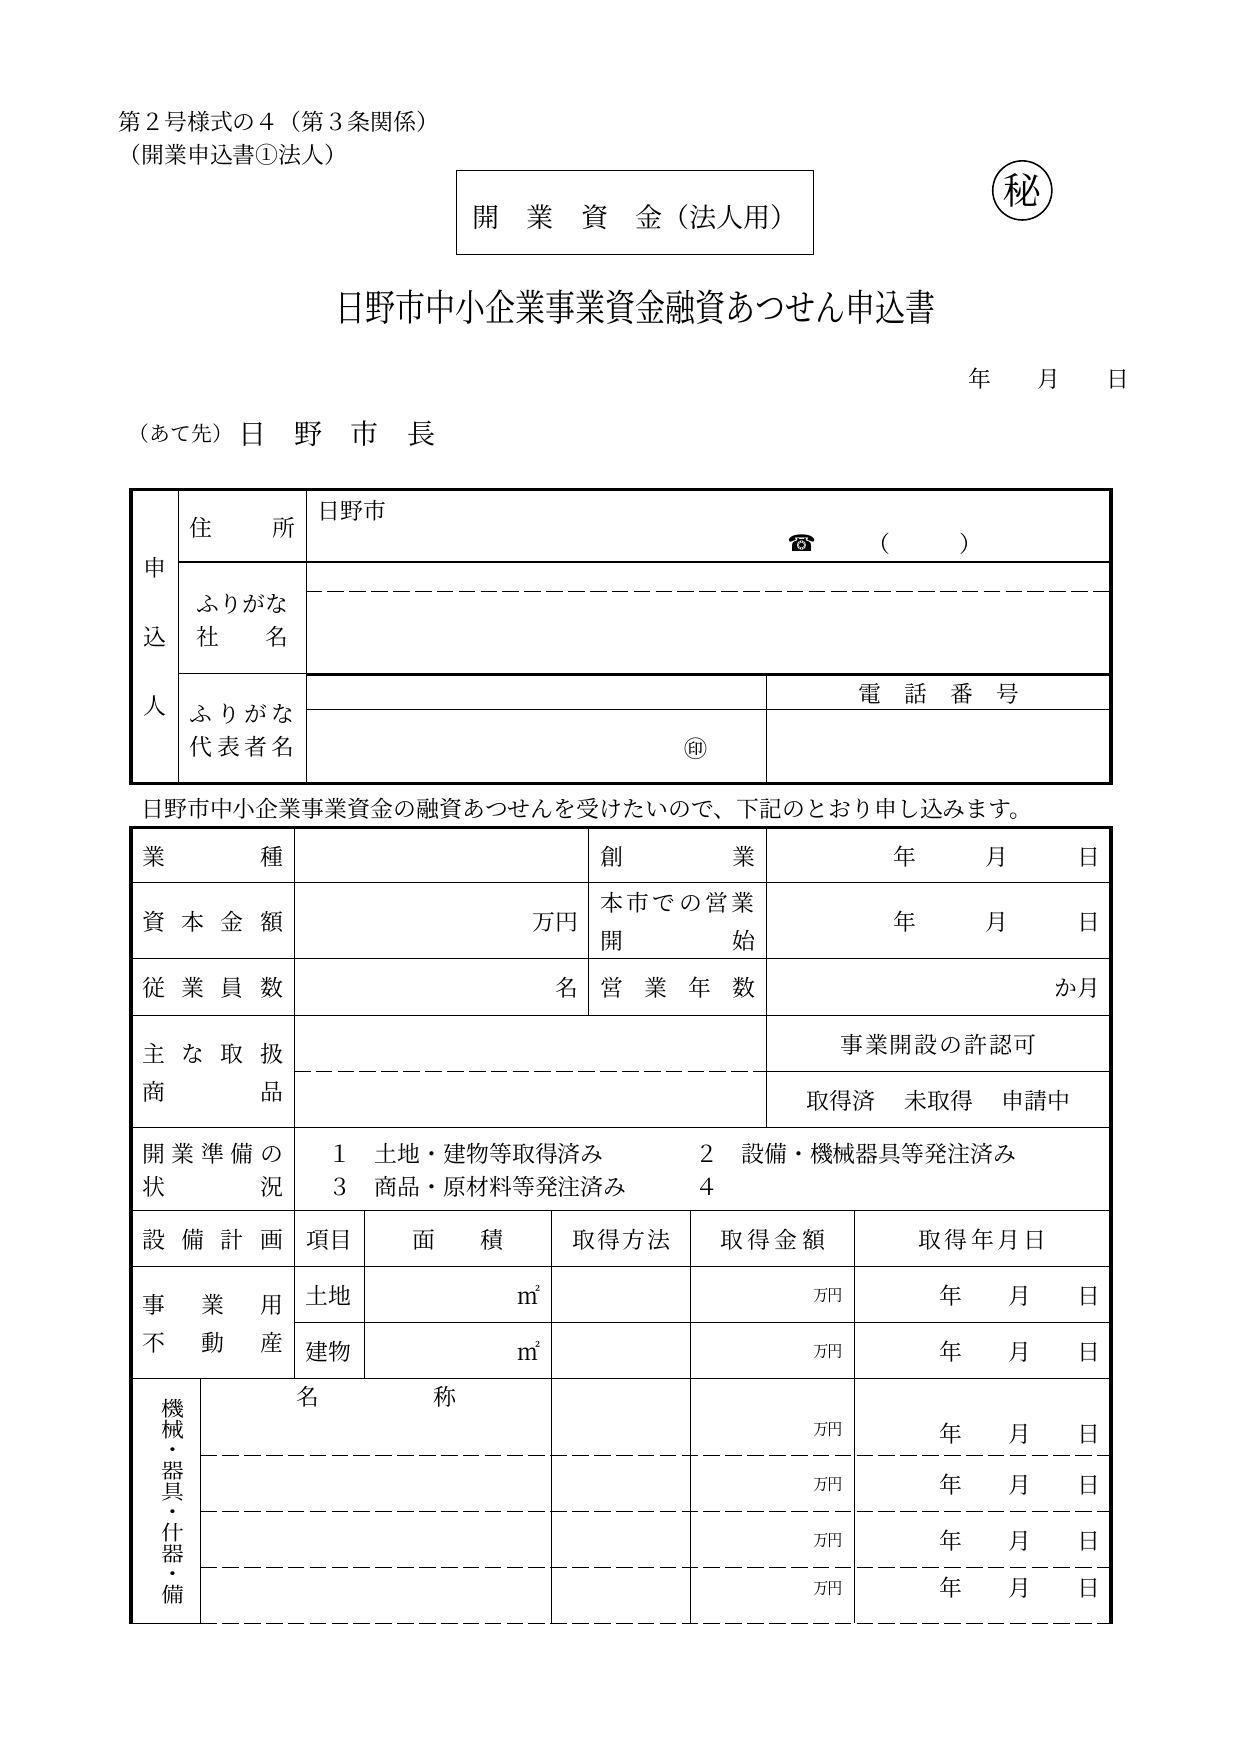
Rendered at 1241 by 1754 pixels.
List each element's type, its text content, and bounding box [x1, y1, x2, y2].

table_cell 土地 [295, 1267, 364, 1322]
table_cell 取得金額 [691, 1211, 854, 1266]
table_cell [552, 1455, 690, 1511]
table_cell ふりがな 社 名 [179, 563, 306, 673]
table_cell 年 月 日 [767, 883, 1109, 958]
table_cell [295, 1071, 766, 1127]
table_cell 名 称 [201, 1379, 551, 1455]
table_cell 設備計画 [133, 1211, 294, 1266]
table_cell [201, 1511, 551, 1567]
table_cell 電 話 番 号 [767, 676, 1109, 709]
table_cell 事業用 不動産 [133, 1267, 294, 1378]
table_cell 年 月 日 [855, 1323, 1109, 1378]
table_cell [552, 1567, 690, 1623]
table_cell 年 月 日 [855, 1567, 1109, 1623]
table_cell [767, 710, 1109, 782]
table_cell 事業開設の許認可 [767, 1016, 1109, 1071]
table_cell 万円 [691, 1455, 854, 1511]
text （開業申込書①法人） [118, 137, 1152, 170]
table_cell １ 土地・建物等取得済み ２ 設備・機械器具等発注済み ３ 商品・原材料等発注済み ４ [295, 1128, 1109, 1210]
table_cell [201, 1567, 551, 1623]
table_cell [307, 563, 1109, 591]
table_cell か月 [767, 959, 1109, 1015]
table_header 業種 [133, 829, 294, 882]
table_header 開 業 資 金（法人用） [457, 171, 813, 254]
table_cell 項目 [295, 1211, 364, 1266]
table_cell 年 月 日 [855, 1379, 1109, 1455]
table_cell 従業員数 [133, 959, 294, 1015]
table_cell 万円 [691, 1567, 854, 1623]
table_cell 機械・器具・什器・備品 [133, 1379, 200, 1623]
table_cell 万円 [691, 1267, 854, 1322]
table_cell 開業準備の 状況 [133, 1128, 294, 1210]
table_cell 面 積 [365, 1211, 551, 1266]
table_cell [552, 1323, 690, 1378]
table_header 住所 [179, 491, 306, 561]
table_cell 本市での営業 開始 [589, 883, 766, 958]
table_cell 年 月 日 [855, 1455, 1109, 1511]
table_header 年 月 日 [767, 829, 1109, 882]
table_cell 万円 [691, 1379, 854, 1455]
table_cell 名 [295, 959, 588, 1015]
table_cell [552, 1511, 690, 1567]
table_cell ㎡ [365, 1267, 551, 1322]
table_cell 万円 [691, 1323, 854, 1378]
text 第２号様式の４（第３条関係） [118, 104, 1152, 137]
text 年 月 日 [118, 362, 1129, 394]
text 日野市中小企業事業資金融資あつせん申込書 [118, 268, 1152, 343]
table_cell 資本金額 [133, 883, 294, 958]
table_cell 営業年数 [589, 959, 766, 1015]
table_cell 取得方法 [552, 1211, 690, 1266]
table_cell ㎡ [365, 1323, 551, 1378]
table_cell 建物 [295, 1323, 364, 1378]
table_header 創業 [589, 829, 766, 882]
table_header [295, 829, 588, 882]
table_cell [307, 676, 766, 709]
table_cell [201, 1455, 551, 1511]
table_cell 万円 [295, 883, 588, 958]
table_header 申 込 人 [133, 491, 178, 782]
table_header 日野市 ☎ （ ） [307, 491, 1109, 561]
table_cell ふりがな 代表者名 [179, 674, 306, 782]
table_cell 年 月 日 [855, 1267, 1109, 1322]
text 日野市中小企業事業資金の融資あつせんを受けたいので、下記のとおり申し込みます。 [118, 789, 1152, 826]
table_cell 年 月 日 [855, 1511, 1109, 1567]
table_cell [295, 1016, 766, 1071]
table_cell [552, 1267, 690, 1322]
table_cell 万円 [691, 1511, 854, 1567]
table_cell 取得済 未取得 申請中 [767, 1072, 1109, 1127]
text （あて先） 日 野 市 長 [118, 394, 1152, 469]
table_cell [307, 591, 1109, 673]
table_cell ㊞ [307, 710, 766, 782]
table_cell [552, 1379, 690, 1455]
table_cell 取得年月日 [855, 1211, 1109, 1266]
table_cell 主な取扱 商品 [133, 1016, 294, 1127]
